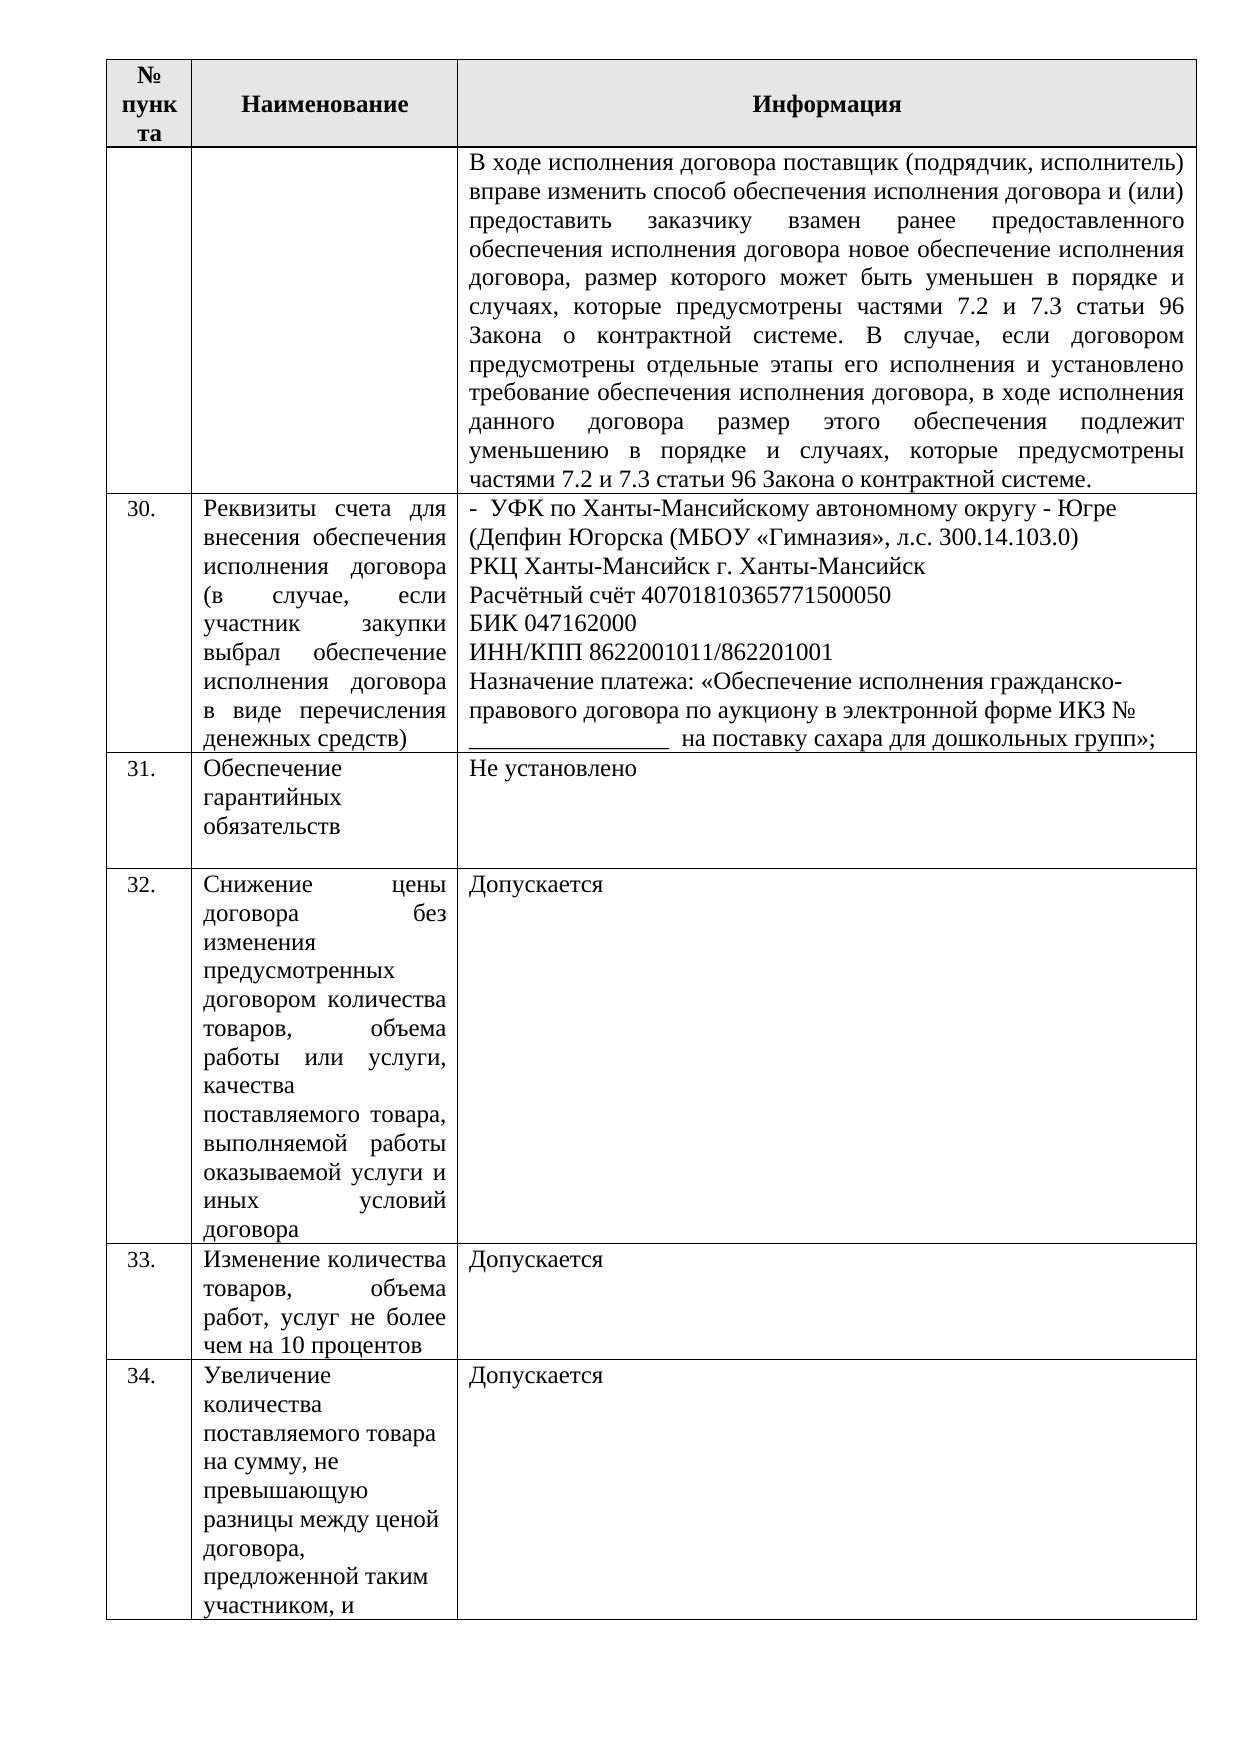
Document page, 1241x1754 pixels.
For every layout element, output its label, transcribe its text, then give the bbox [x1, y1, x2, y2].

table_cell Снижение цены договора без изменения предусмотренных договором количества товаров, объема работы или услуги, качества поставляемого товара, выполняемой работы оказываемой услуги и иных условий договора [192, 869, 457, 1243]
table_cell [107, 1360, 191, 1619]
table_cell Не установлено [458, 753, 1196, 868]
table_cell Допускается [458, 869, 1196, 1243]
table_cell Изменение количества товаров, объема работ, услуг не более чем на 10 процентов [192, 1244, 457, 1359]
table_header Наименование [192, 60, 457, 146]
table_cell - УФК по Ханты-Мансийскому автономному округу - Югре (Депфин Югорска (МБОУ «Гимназия», л.с. 300.14.103.0) РКЦ Ханты-Мансийск г. Ханты-Мансийск Расчётный счёт 40701810365771500050 БИК 047162000 ИНН/КПП 8622001011/862201001 Назначение платежа: «Обеспечение исполнения гражданско-правового договора по аукциону в электронной форме ИКЗ № ________________ на поставку сахара для дошкольных групп»; [458, 494, 1196, 752]
table_header № пункта [107, 60, 191, 146]
table_cell Реквизиты счета для внесения обеспечения исполнения договора (в случае, если участник закупки выбрал обеспечение исполнения договора в виде перечисления денежных средств) [192, 494, 457, 752]
table_cell Обеспечение гарантийных обязательств [192, 753, 457, 868]
table_cell [107, 1244, 191, 1359]
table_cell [192, 1360, 457, 1619]
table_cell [192, 148, 457, 492]
table_cell [107, 148, 191, 492]
table_cell [107, 753, 191, 868]
table_cell Допускается [458, 1244, 1196, 1359]
table_header Информация [458, 60, 1196, 146]
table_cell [458, 148, 1196, 492]
table_cell [107, 494, 191, 752]
table_cell Допускается [458, 1360, 1196, 1619]
table_cell [107, 869, 191, 1243]
